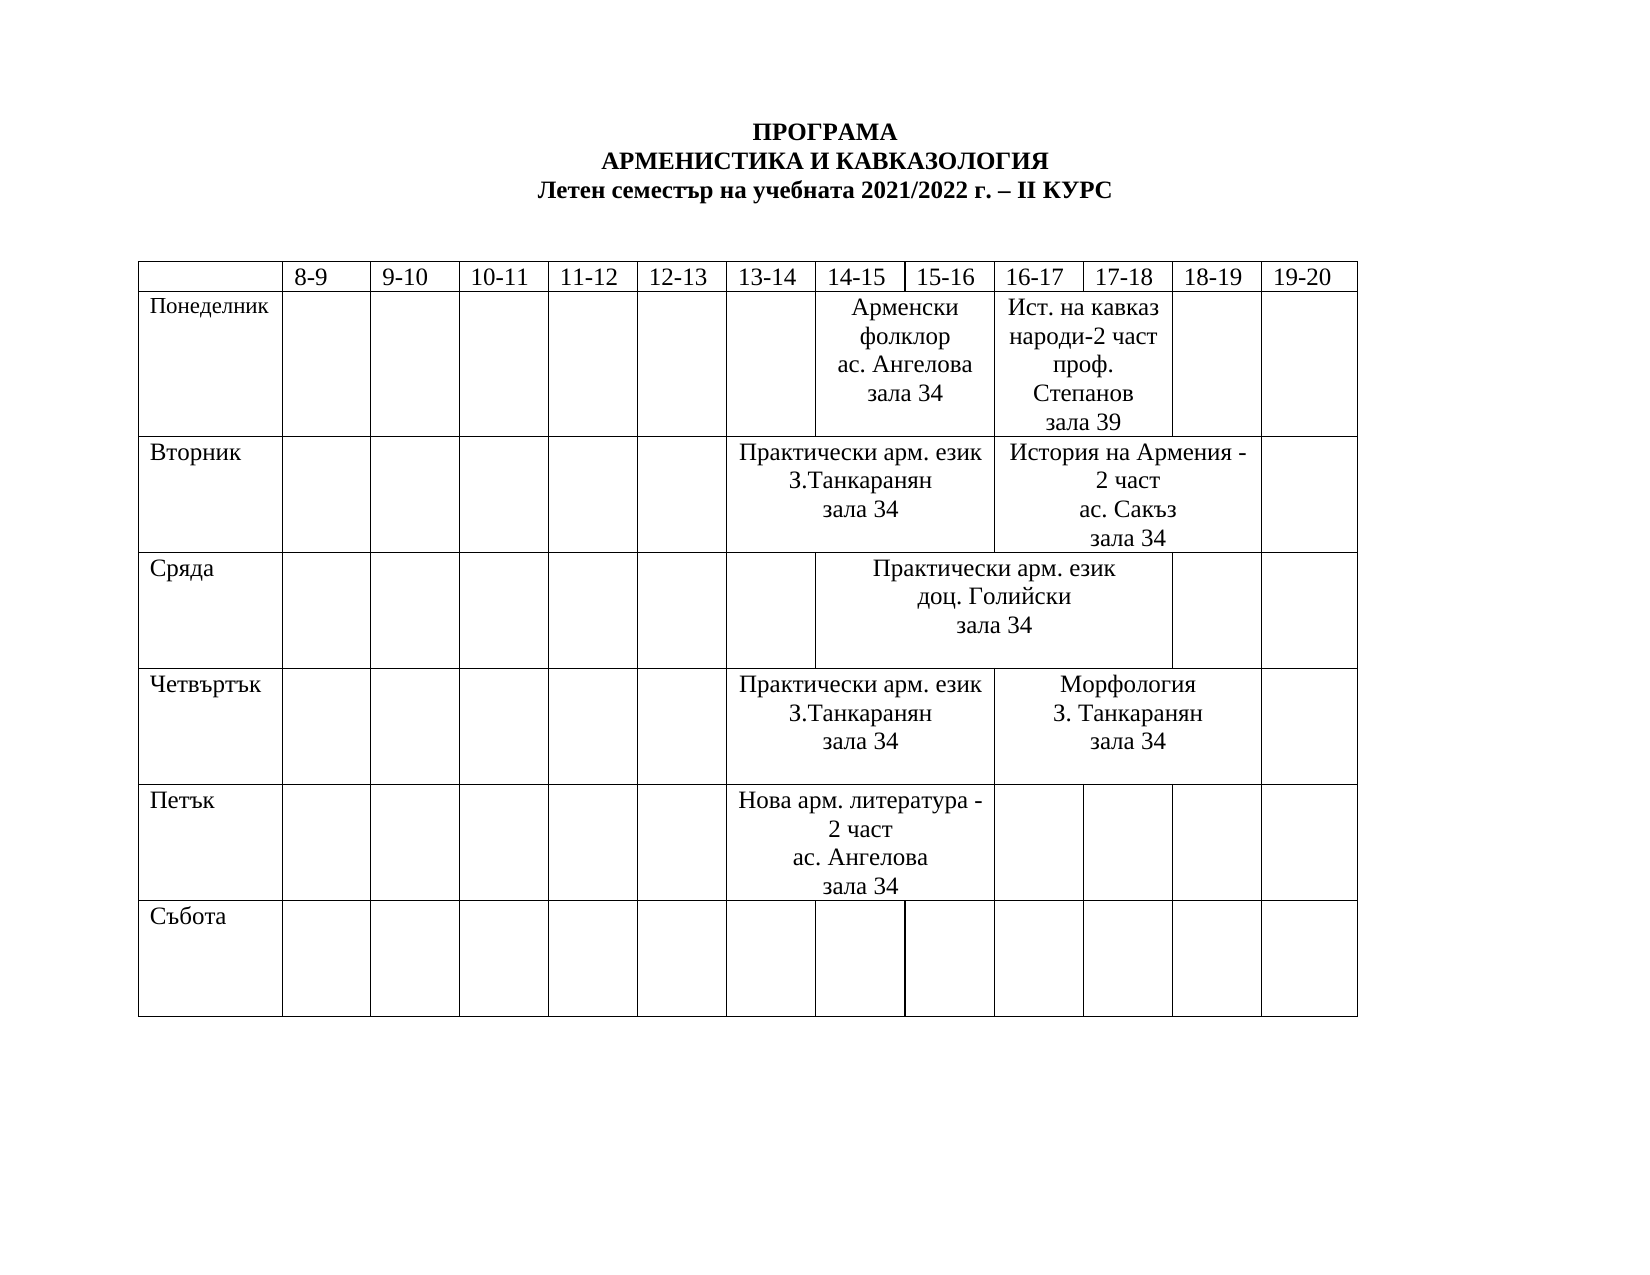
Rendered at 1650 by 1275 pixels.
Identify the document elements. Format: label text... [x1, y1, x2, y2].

table_cell Четвъртък [139, 669, 282, 784]
table_header 18-19 [1173, 262, 1261, 291]
table_cell Ист. на кавказ народи-2 част проф. Степанов зала 39 [995, 292, 1172, 436]
table_cell [638, 437, 726, 552]
table_cell [638, 901, 726, 1016]
table_cell [1173, 553, 1261, 668]
table_cell [1173, 292, 1261, 436]
table_cell [1262, 292, 1357, 436]
table_header 13-14 [727, 262, 815, 291]
table_cell [638, 669, 726, 784]
table_cell [283, 292, 370, 436]
table_cell [371, 437, 459, 552]
table_cell Практически арм. език доц. Голийски зала 34 [816, 553, 1172, 668]
table_cell [727, 292, 815, 436]
table_cell [1262, 437, 1357, 552]
table_cell [549, 553, 637, 668]
table_header 14-15 [816, 262, 904, 291]
table_cell [283, 553, 370, 668]
table_cell [460, 292, 548, 436]
table_cell Практически арм. език З.Танкаранян зала 34 [727, 437, 994, 552]
table_cell [638, 553, 726, 668]
table_cell [638, 292, 726, 436]
text ПРОГРАМА [150, 117, 1500, 146]
table_cell Сряда [139, 553, 282, 668]
table_cell [371, 901, 459, 1016]
table_cell [995, 901, 1083, 1016]
table_cell [549, 901, 637, 1016]
table_cell [283, 669, 370, 784]
table_cell [995, 785, 1083, 900]
table_cell [371, 669, 459, 784]
table_header 17-18 [1084, 262, 1172, 291]
table_header 16-17 [995, 262, 1083, 291]
table_cell [1173, 901, 1261, 1016]
table_cell [816, 901, 904, 1016]
table_header 19-20 [1262, 262, 1357, 291]
table_cell [549, 669, 637, 784]
table_cell [371, 785, 459, 900]
table_header 9-10 [371, 262, 459, 291]
table_cell [371, 553, 459, 668]
table_cell [906, 901, 994, 1016]
table_cell [460, 437, 548, 552]
table_cell [638, 785, 726, 900]
table_header 10-11 [460, 262, 548, 291]
table_cell [1173, 785, 1261, 900]
table_cell [460, 901, 548, 1016]
table_cell [549, 292, 637, 436]
table_cell Практически арм. език З.Танкаранян зала 34 [727, 669, 994, 784]
table_cell [1262, 553, 1357, 668]
table_cell [1262, 669, 1357, 784]
table_cell [549, 437, 637, 552]
table_cell Петък [139, 785, 282, 900]
text АРМЕНИСТИКА И КАВКАЗОЛОГИЯ [150, 146, 1500, 175]
table_cell [1084, 901, 1172, 1016]
table_cell Нова арм. литература - 2 част ас. Ангелова зала 34 [727, 785, 994, 900]
table_cell [549, 785, 637, 900]
text Летен семестър на учебната 2021/2022 г. – II КУРС [150, 175, 1500, 204]
table_cell Събота [139, 901, 282, 1016]
table_header 15-16 [906, 262, 994, 291]
table_cell [460, 553, 548, 668]
table_cell [460, 669, 548, 784]
table_cell [727, 553, 815, 668]
table_cell [371, 292, 459, 436]
table_cell [727, 901, 815, 1016]
table_cell Понеделник [139, 292, 282, 436]
table_cell [283, 901, 370, 1016]
table_cell Морфология З. Танкаранян зала 34 [995, 669, 1261, 784]
table_cell Арменски фолклор ас. Ангелова зала 34 [816, 292, 994, 436]
table_cell [1084, 785, 1172, 900]
table_cell [283, 437, 370, 552]
table_cell [1262, 785, 1357, 900]
table_header 8-9 [283, 262, 370, 291]
table_cell История на Армения - 2 част ас. Сакъз зала 34 [995, 437, 1261, 552]
table_cell [460, 785, 548, 900]
table_header 11-12 [549, 262, 637, 291]
table_cell [283, 785, 370, 900]
table_header [139, 262, 282, 291]
table_header 12-13 [638, 262, 726, 291]
table_cell [1262, 901, 1357, 1016]
table_cell Вторник [139, 437, 282, 552]
